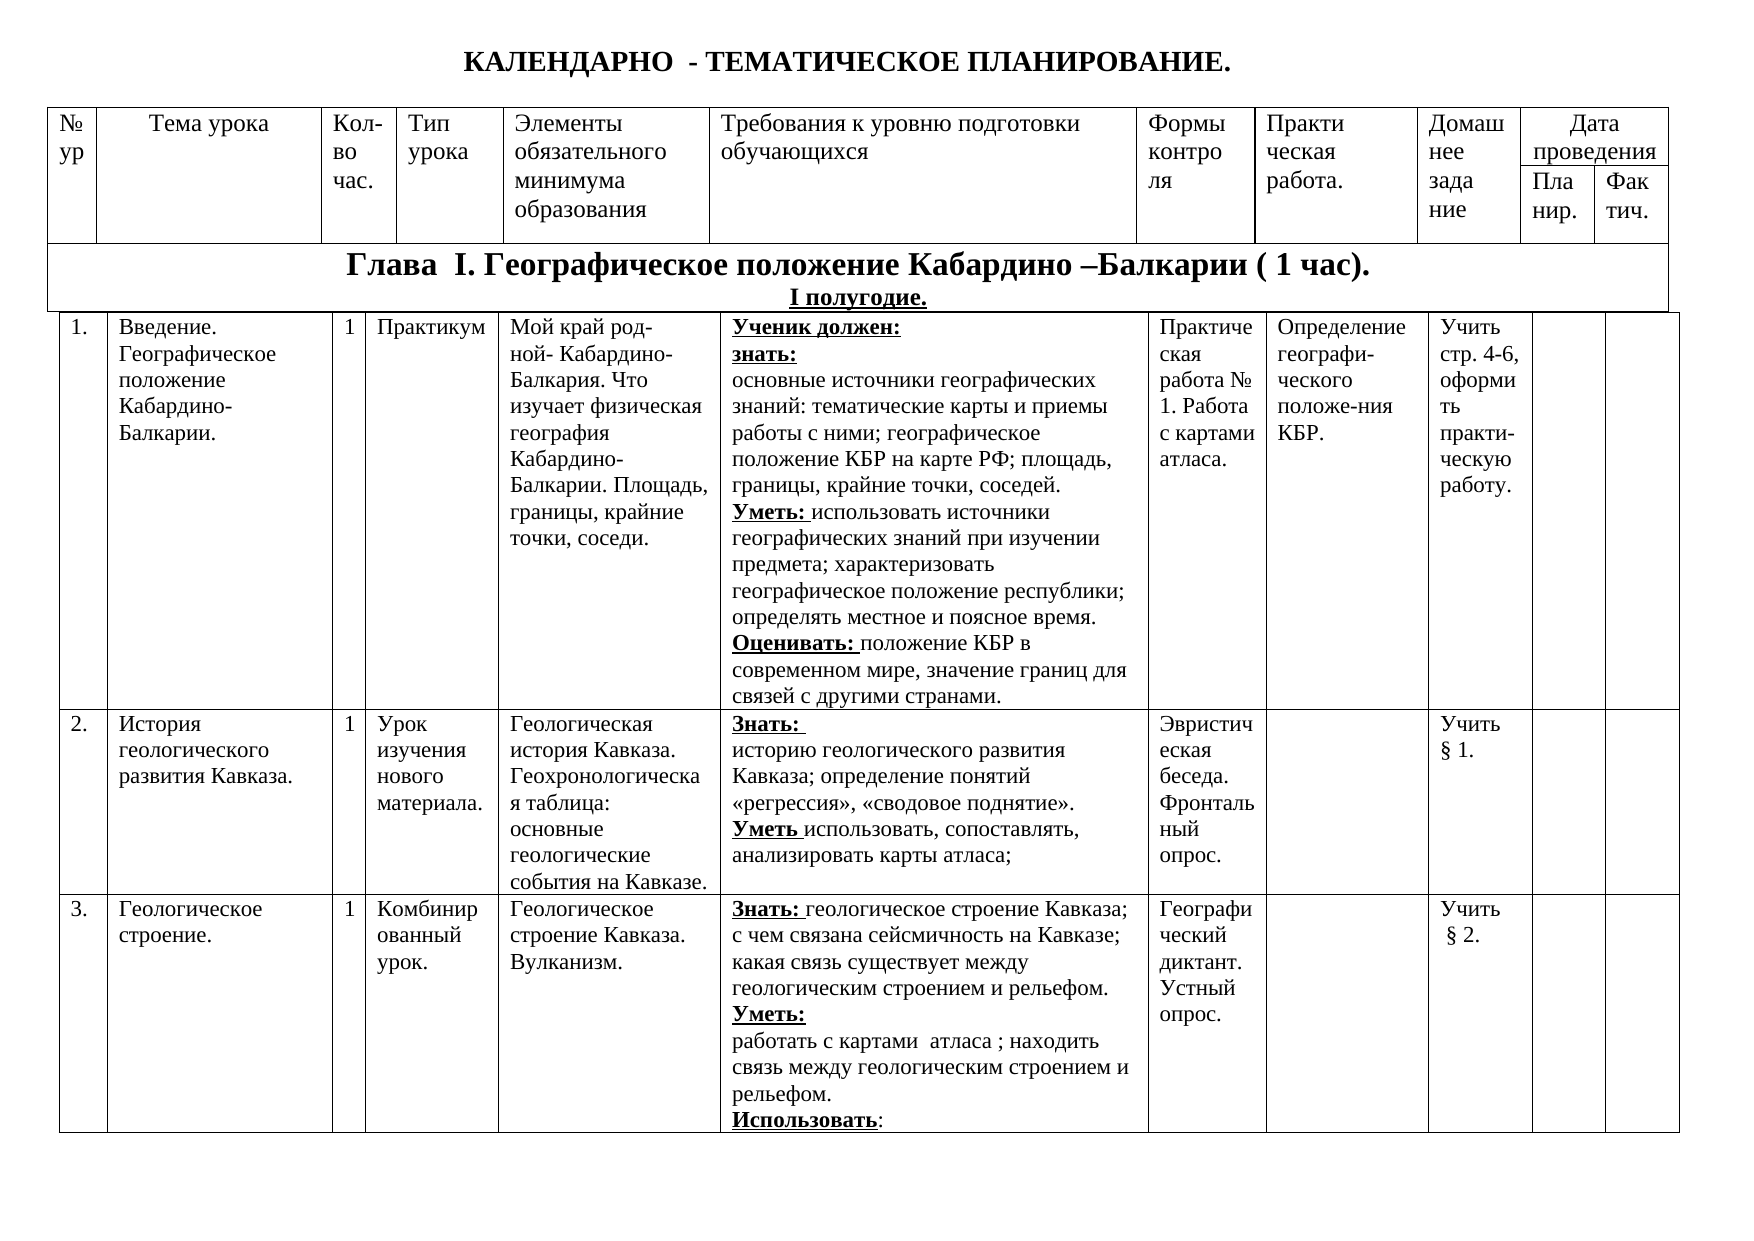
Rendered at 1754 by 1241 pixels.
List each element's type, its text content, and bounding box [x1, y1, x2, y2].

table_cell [366, 895, 498, 1132]
table_header Кол-во час. [322, 108, 396, 243]
table_header Практическая работа № 1. Работа с картами атласа. [1149, 313, 1266, 708]
table_cell [1606, 895, 1679, 1132]
table_header №ур [48, 108, 96, 243]
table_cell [108, 895, 332, 1132]
table_cell 1 [333, 895, 365, 1132]
table_cell [1606, 710, 1679, 894]
table_cell Учить § 2. [1429, 895, 1532, 1132]
table_header Домаш нее зада ние [1418, 108, 1520, 243]
table_header Дата проведения [1521, 108, 1668, 165]
table_header Тема урока [97, 108, 321, 243]
table_header Введение. Географическое положение Кабардино-Балкарии. [108, 313, 332, 708]
table_header Практи ческая работа. [1256, 108, 1417, 243]
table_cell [721, 895, 1148, 1132]
table_header Учить стр. 4-6, оформить практи-ческую работу. [1429, 313, 1532, 708]
table_cell Глава I. Географическое положение Кабардино –Балкарии ( 1 час). I полугодие. [48, 244, 1668, 311]
table_cell Фактич. [1595, 166, 1668, 243]
table_header Определение географи-ческого положе-ния КБР. [1267, 313, 1428, 708]
table_cell Эвристическая беседа. Фронтальный опрос. [1149, 710, 1266, 894]
table_cell История геологического развития Кавказа. [108, 710, 332, 894]
table_cell 2. [60, 710, 107, 894]
table_header Тип урока [397, 108, 503, 243]
table_cell Знать: историю геологического развития Кавказа; определение понятий «регрессия», «сводовое поднятие». Уметь использовать, сопоставлять, анализировать карты атласа; [721, 710, 1148, 894]
table_header Формы контро ля [1137, 108, 1254, 243]
table_cell [1533, 895, 1605, 1132]
table_header [1533, 313, 1605, 708]
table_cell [1149, 895, 1266, 1132]
table_header Практикум [366, 313, 498, 708]
table_header Элементы обязательного минимума образования [504, 108, 709, 243]
table_cell Урок изучения нового материала. [366, 710, 498, 894]
table_cell [1533, 710, 1605, 894]
table_header Требования к уровню подготовки обучающихся [710, 108, 1136, 243]
table_header 1 [333, 313, 365, 708]
table_header Ученик должен: знать: основные источники географических знаний: тематические карты и приемы работы с ними; географическое положение КБР на карте РФ; площадь, границы, крайние точки, соседей. Уметь: использовать источники географических знаний при изучении предмета; характеризовать географическое положение республики; определять местное и поясное время. Оценивать: положение КБР в современном мире, значение границ для связей с другими странами. [721, 313, 1148, 708]
table_cell 3. [60, 895, 107, 1132]
text КАЛЕНДАРНО - ТЕМАТИЧЕСКОЕ ПЛАНИРОВАНИЕ. [59, 44, 1636, 78]
table_header Мой край род- ной- Кабардино-Балкария. Что изучает физическая география Кабардино-Балкарии. Площадь, границы, крайние точки, соседи. [499, 313, 720, 708]
table_cell [1267, 710, 1428, 894]
table_header [1606, 313, 1679, 708]
table_cell Учить § 1. [1429, 710, 1532, 894]
table_cell 1 [333, 710, 365, 894]
table_header 1. [60, 313, 107, 708]
table_cell Геологическая история Кавказа. Геохронологическая таблица: основные геологические события на Кавказе. [499, 710, 720, 894]
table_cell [499, 895, 720, 1132]
table_cell [1267, 895, 1428, 1132]
table_cell Планир. [1521, 166, 1594, 243]
